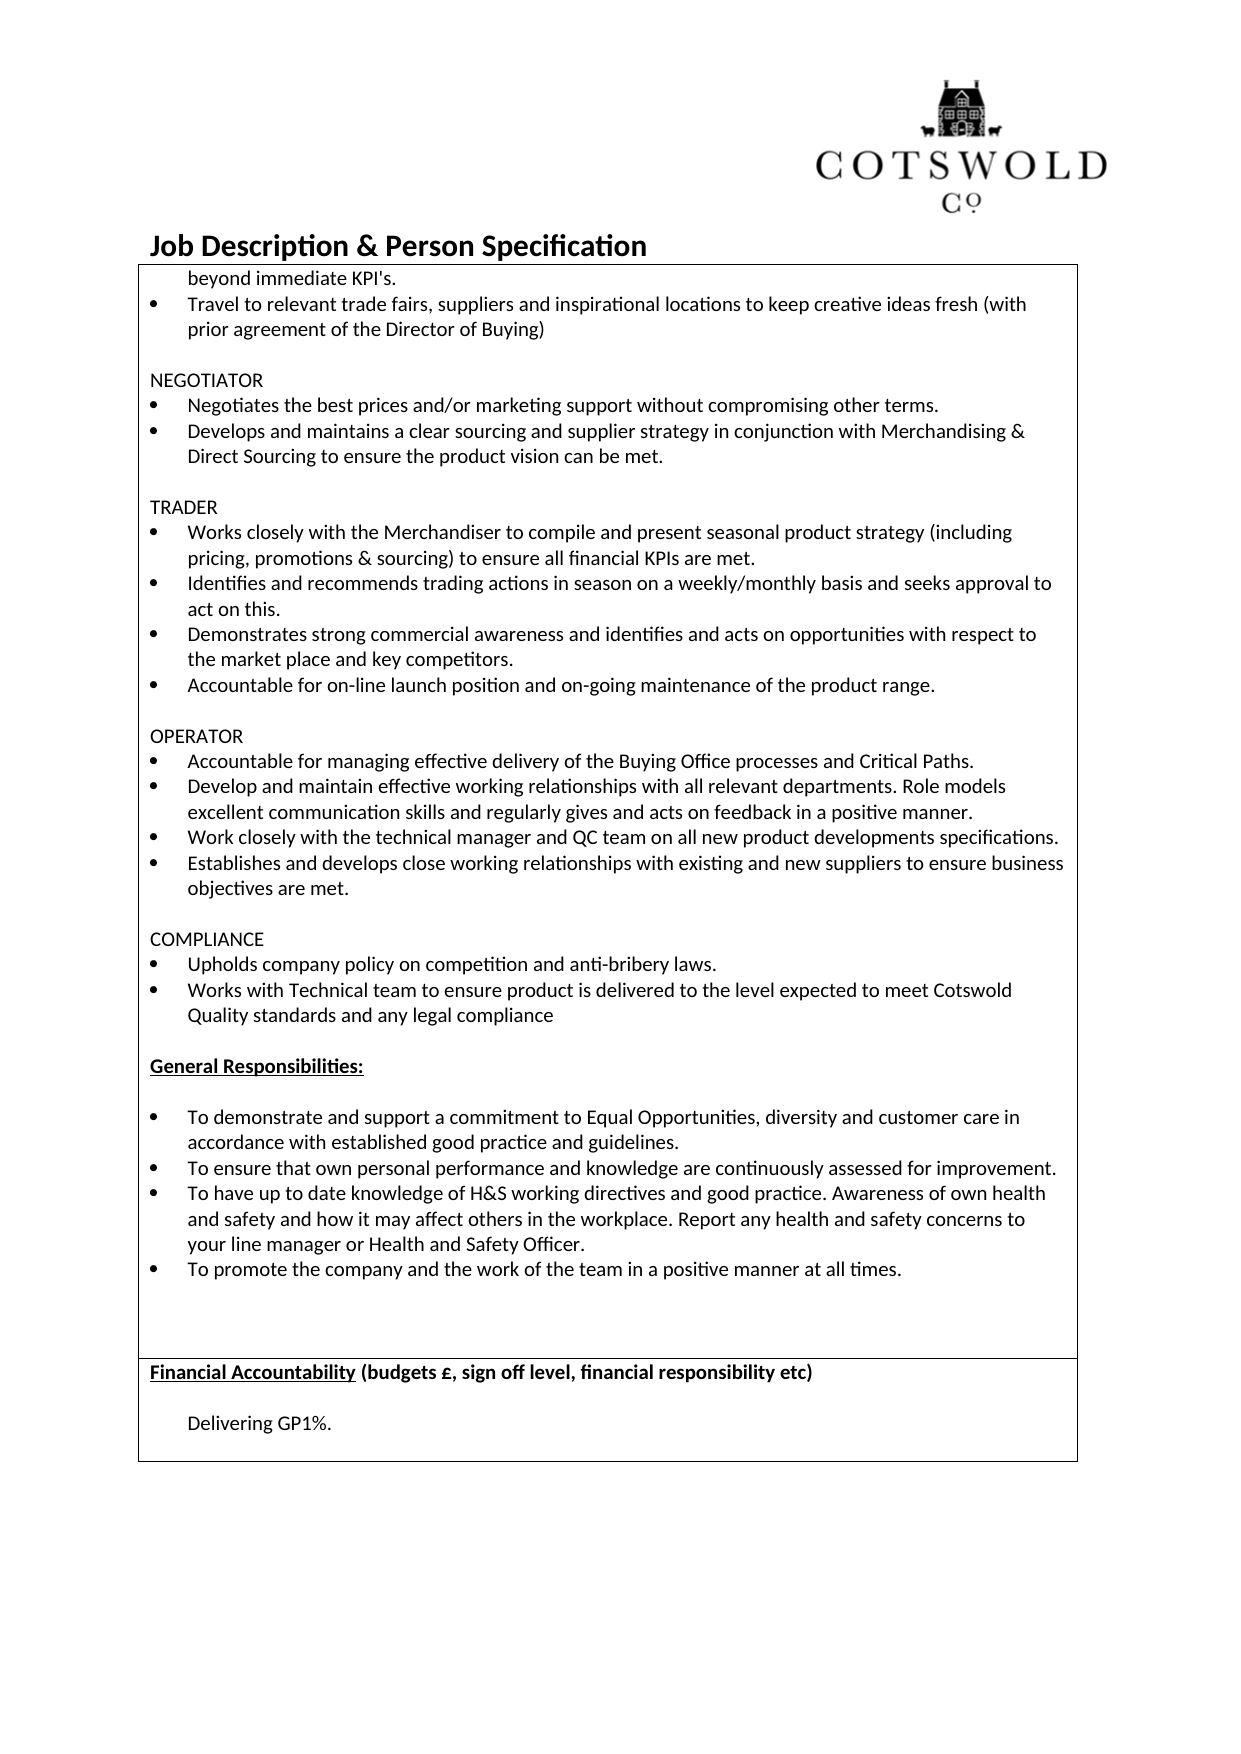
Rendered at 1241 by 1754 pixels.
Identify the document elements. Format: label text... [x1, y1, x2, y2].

table_cell Financial Accountability (budgets £, sign off level, financial responsibility etc) Delivering GP1%. [139, 1359, 1077, 1461]
picture [806, 69, 1117, 224]
